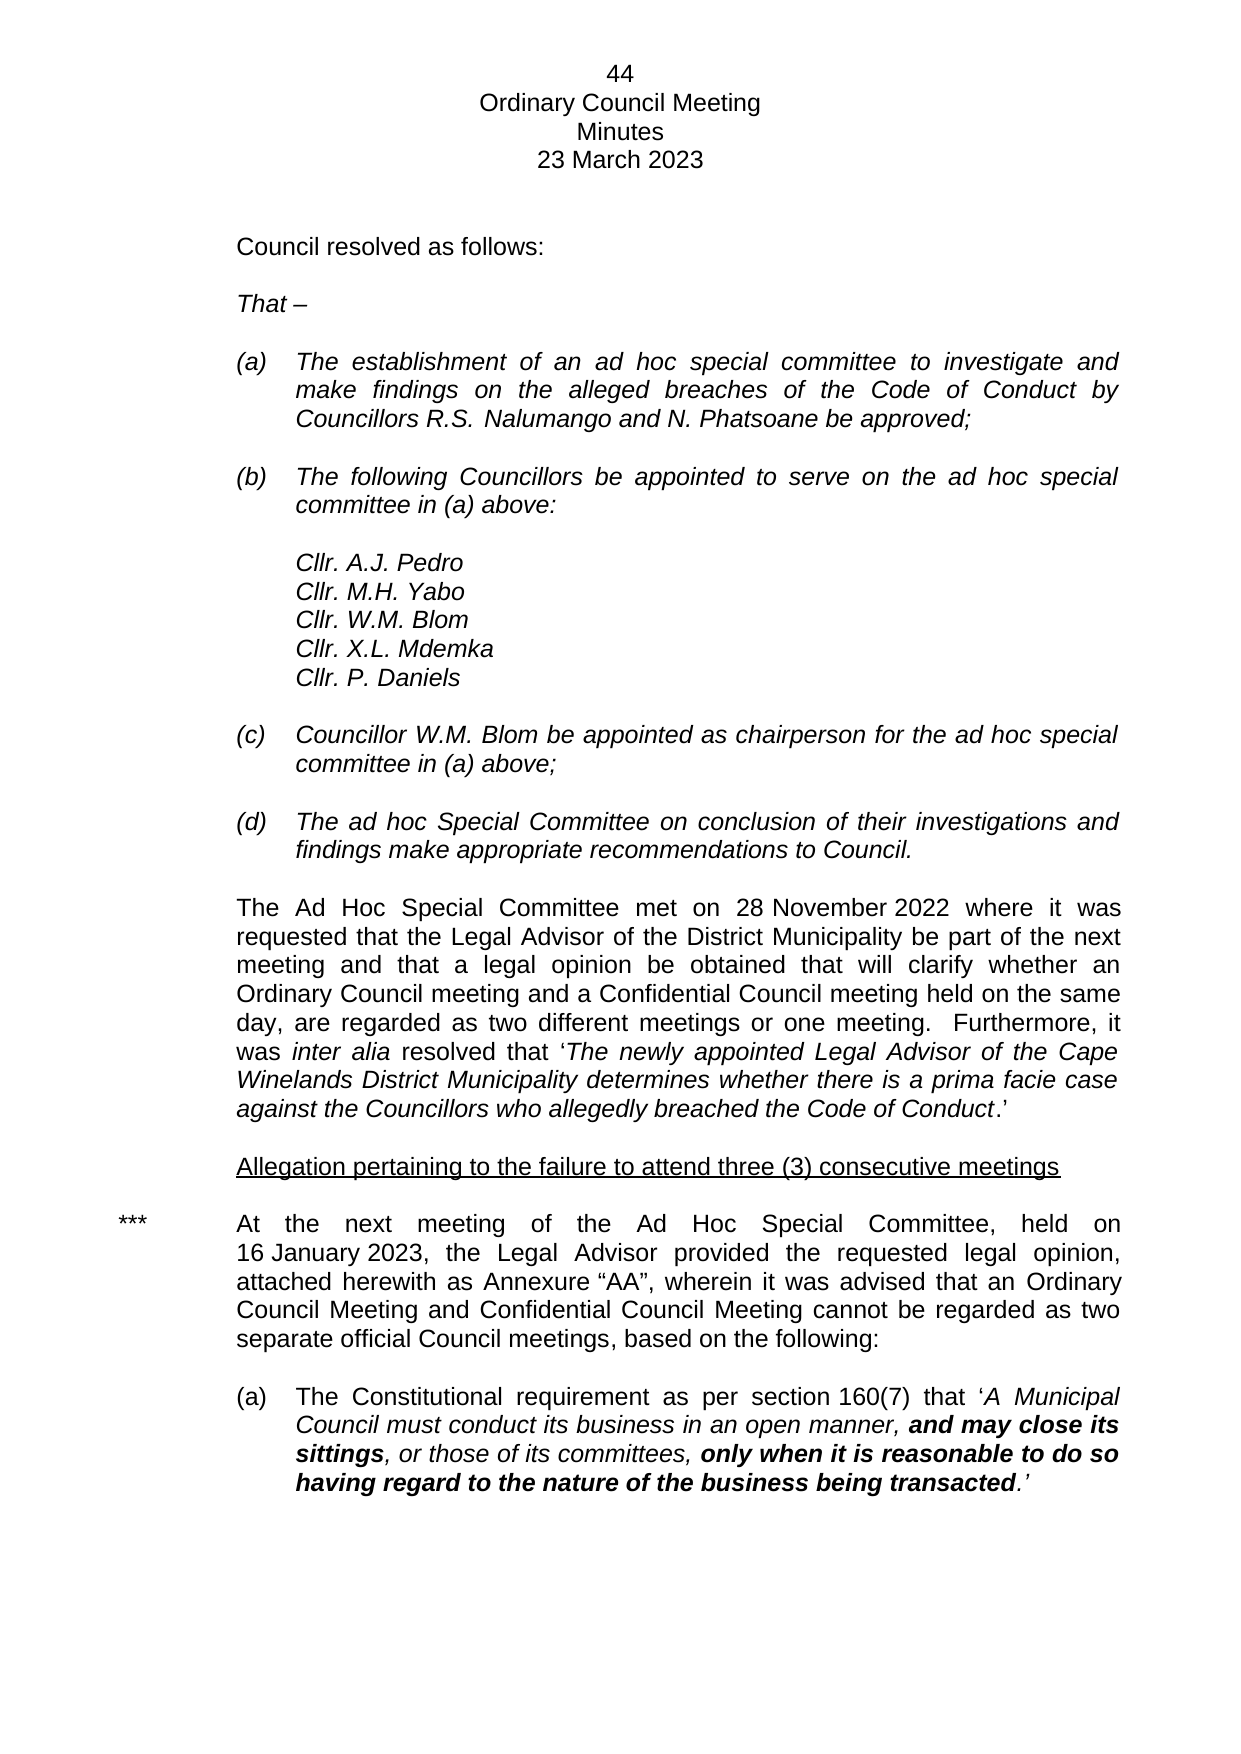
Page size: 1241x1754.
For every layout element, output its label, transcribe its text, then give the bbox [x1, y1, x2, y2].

text Cllr. M.H. Yabo [295, 577, 1122, 605]
text (d) The ad hoc Special Committee on conclusion of their investigations and findings make appropriate recommendations to Council. [236, 807, 1122, 864]
text (b) The following Councillors be appointed to serve on the ad hoc special committee in (a) above: [236, 462, 1122, 519]
text (c) Councillor W.M. Blom be appointed as chairperson for the ad hoc special committee in (a) above; [236, 720, 1122, 778]
text (a) The establishment of an ad hoc special committee to investigate and make findings on the alleged breaches of the Code of Conduct by Councillors R.S. Nalumango and N. Phatsoane be approved; [236, 347, 1122, 433]
text Cllr. P. Daniels [295, 663, 1122, 692]
list The Constitutional requirement as per section 160(7) that ‘A Municipal Council must conduct its business in an open manner, and may close its sittings, or those of its committees, only when it is reasonable to do so having regard to the nature of the business being transacted.’ [236, 1382, 1122, 1497]
text The Ad Hoc Special Committee met on 28 November 2022 where it was requested that the Legal Advisor of the District Municipality be part of the next meeting and that a legal opinion be obtained that will clarify whether an Ordinary Council meeting and a Confidential Council meeting held on the same day, are regarded as two different meetings or one meeting. Furthermore, it was inter alia resolved that ‘The newly appointed Legal Advisor of the Cape Winelands District Municipality determines whether there is a prima facie case against the Councillors who allegedly breached the Code of Conduct.’ [236, 893, 1122, 1123]
text *** At the next meeting of the Ad Hoc Special Committee, held on 16 January 2023, the Legal Advisor provided the requested legal opinion, attached herewith as Annexure “AA”, wherein it was advised that an Ordinary Council Meeting and Confidential Council Meeting cannot be regarded as two separate official Council meetings, based on the following: [118, 1209, 1122, 1353]
text Cllr. A.J. Pedro [295, 548, 1122, 577]
text Allegation pertaining to the failure to attend three (3) consecutive meetings [236, 1152, 1122, 1180]
text Cllr. W.M. Blom [295, 605, 1122, 634]
text That – [236, 289, 1122, 318]
text Council resolved as follows: [236, 232, 1122, 260]
text Cllr. X.L. Mdemka [295, 634, 1122, 663]
